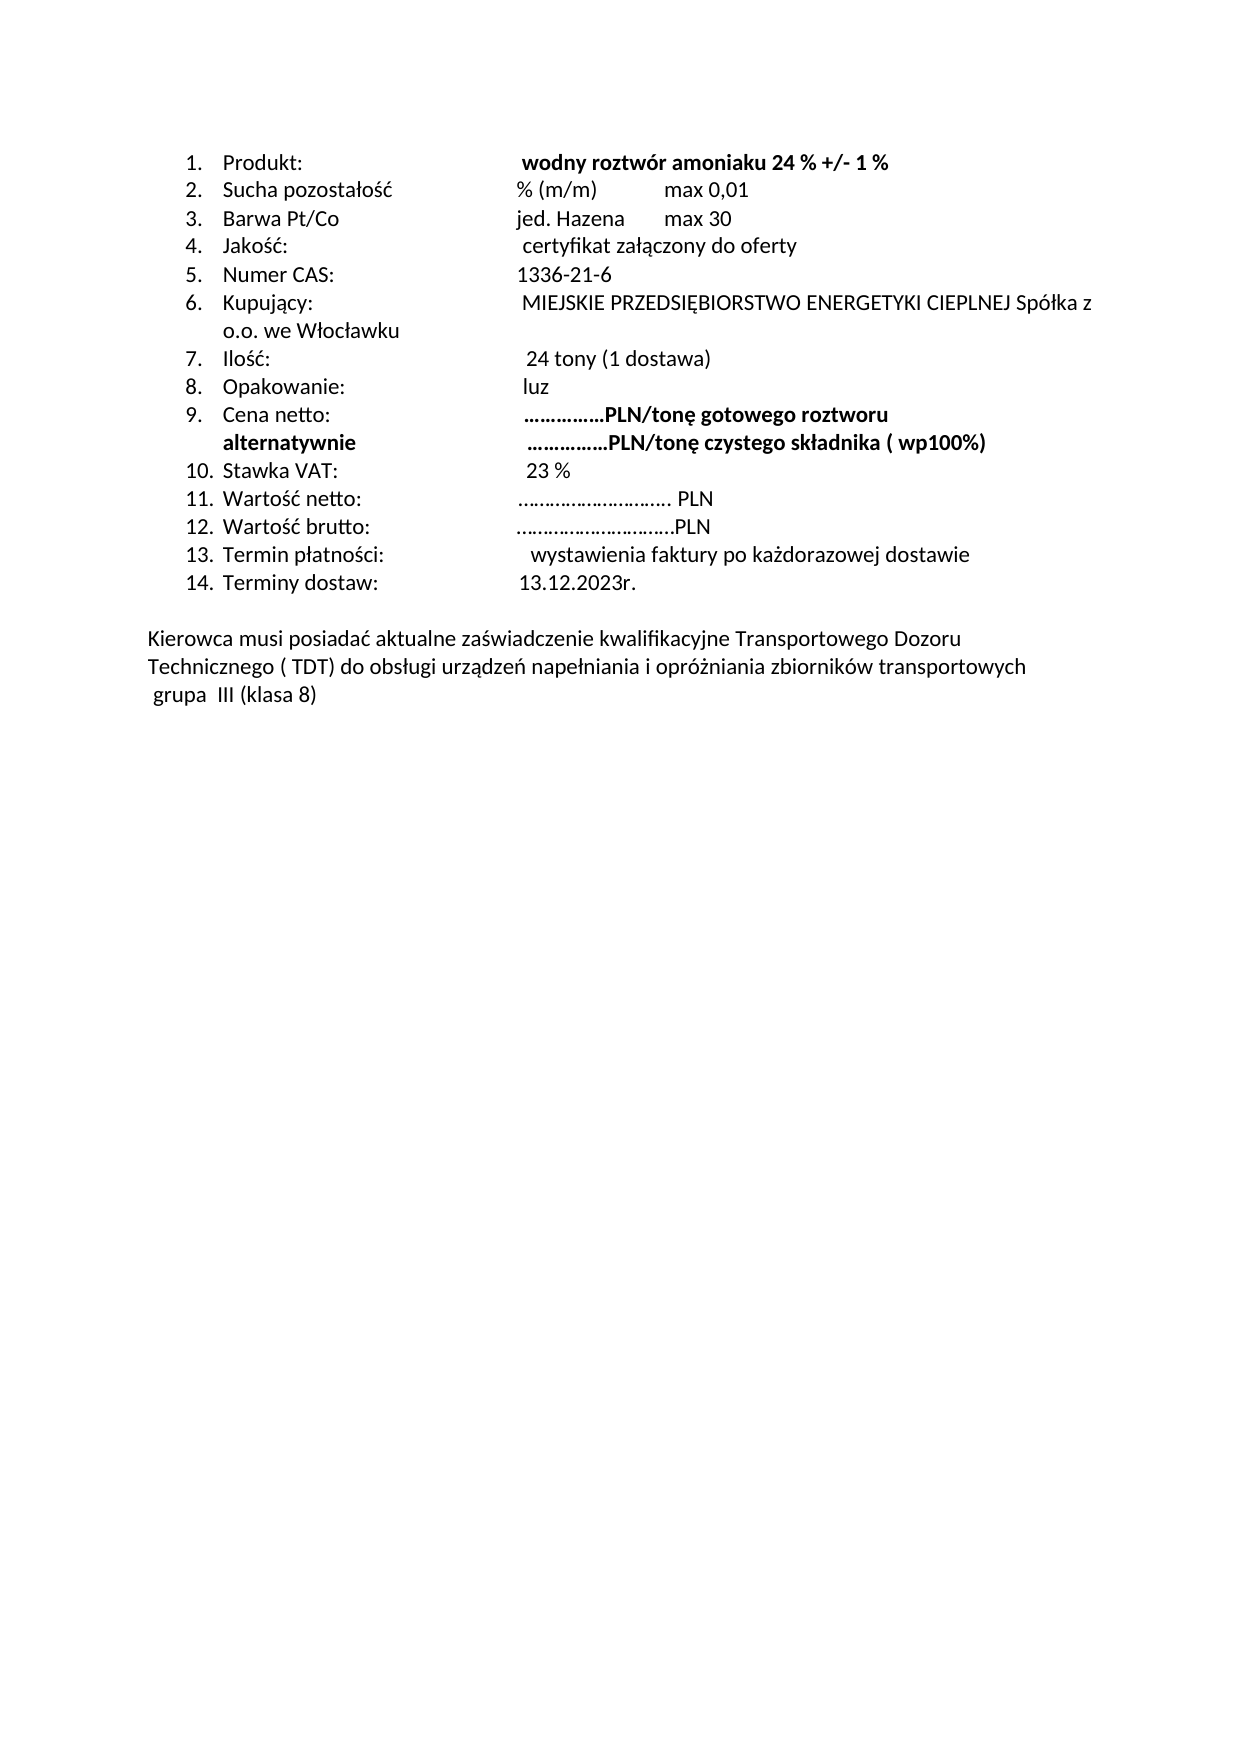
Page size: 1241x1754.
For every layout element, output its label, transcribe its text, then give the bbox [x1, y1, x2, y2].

list Produkt: wodny roztwór amoniaku 24 % +/- 1 % [185, 148, 1093, 176]
list Wartość brutto: …………………………PLN [185, 512, 1093, 540]
list Stawka VAT: 23 % [185, 456, 1093, 484]
list Termin płatności: wystawienia faktury po każdorazowej dostawie [185, 540, 1093, 568]
text alternatywnie ……………PLN/tonę czystego składnika ( wp100%) [223, 428, 1093, 456]
list Ilość: 24 tony (1 dostawa) [185, 344, 1093, 372]
list Kupujący: MIEJSKIE PRZEDSIĘBIORSTWO ENERGETYKI CIEPLNEJ Spółka z o.o. we Włocławku [185, 288, 1093, 344]
text Kierowca musi posiadać aktualne zaświadczenie kwalifikacyjne Transportowego Dozoru Technicznego ( TDT) do obsługi urządzeń napełniania i opróżniania zbiorników transportowych grupa III (klasa 8) [148, 624, 1093, 708]
list Wartość netto: ……………………….. PLN [185, 484, 1093, 512]
list Opakowanie: luz [185, 372, 1093, 400]
list Numer CAS: 1336-21-6 [185, 260, 1093, 288]
list Jakość: certyfikat załączony do oferty [185, 232, 1093, 260]
list Sucha pozostałość % (m/m) max 0,01 [185, 176, 1093, 204]
list Terminy dostaw: 13.12.2023r. [185, 568, 1093, 596]
list Barwa Pt/Co jed. Hazena max 30 [185, 204, 1093, 232]
list Cena netto: ……………PLN/tonę gotowego roztworu [185, 400, 1093, 428]
